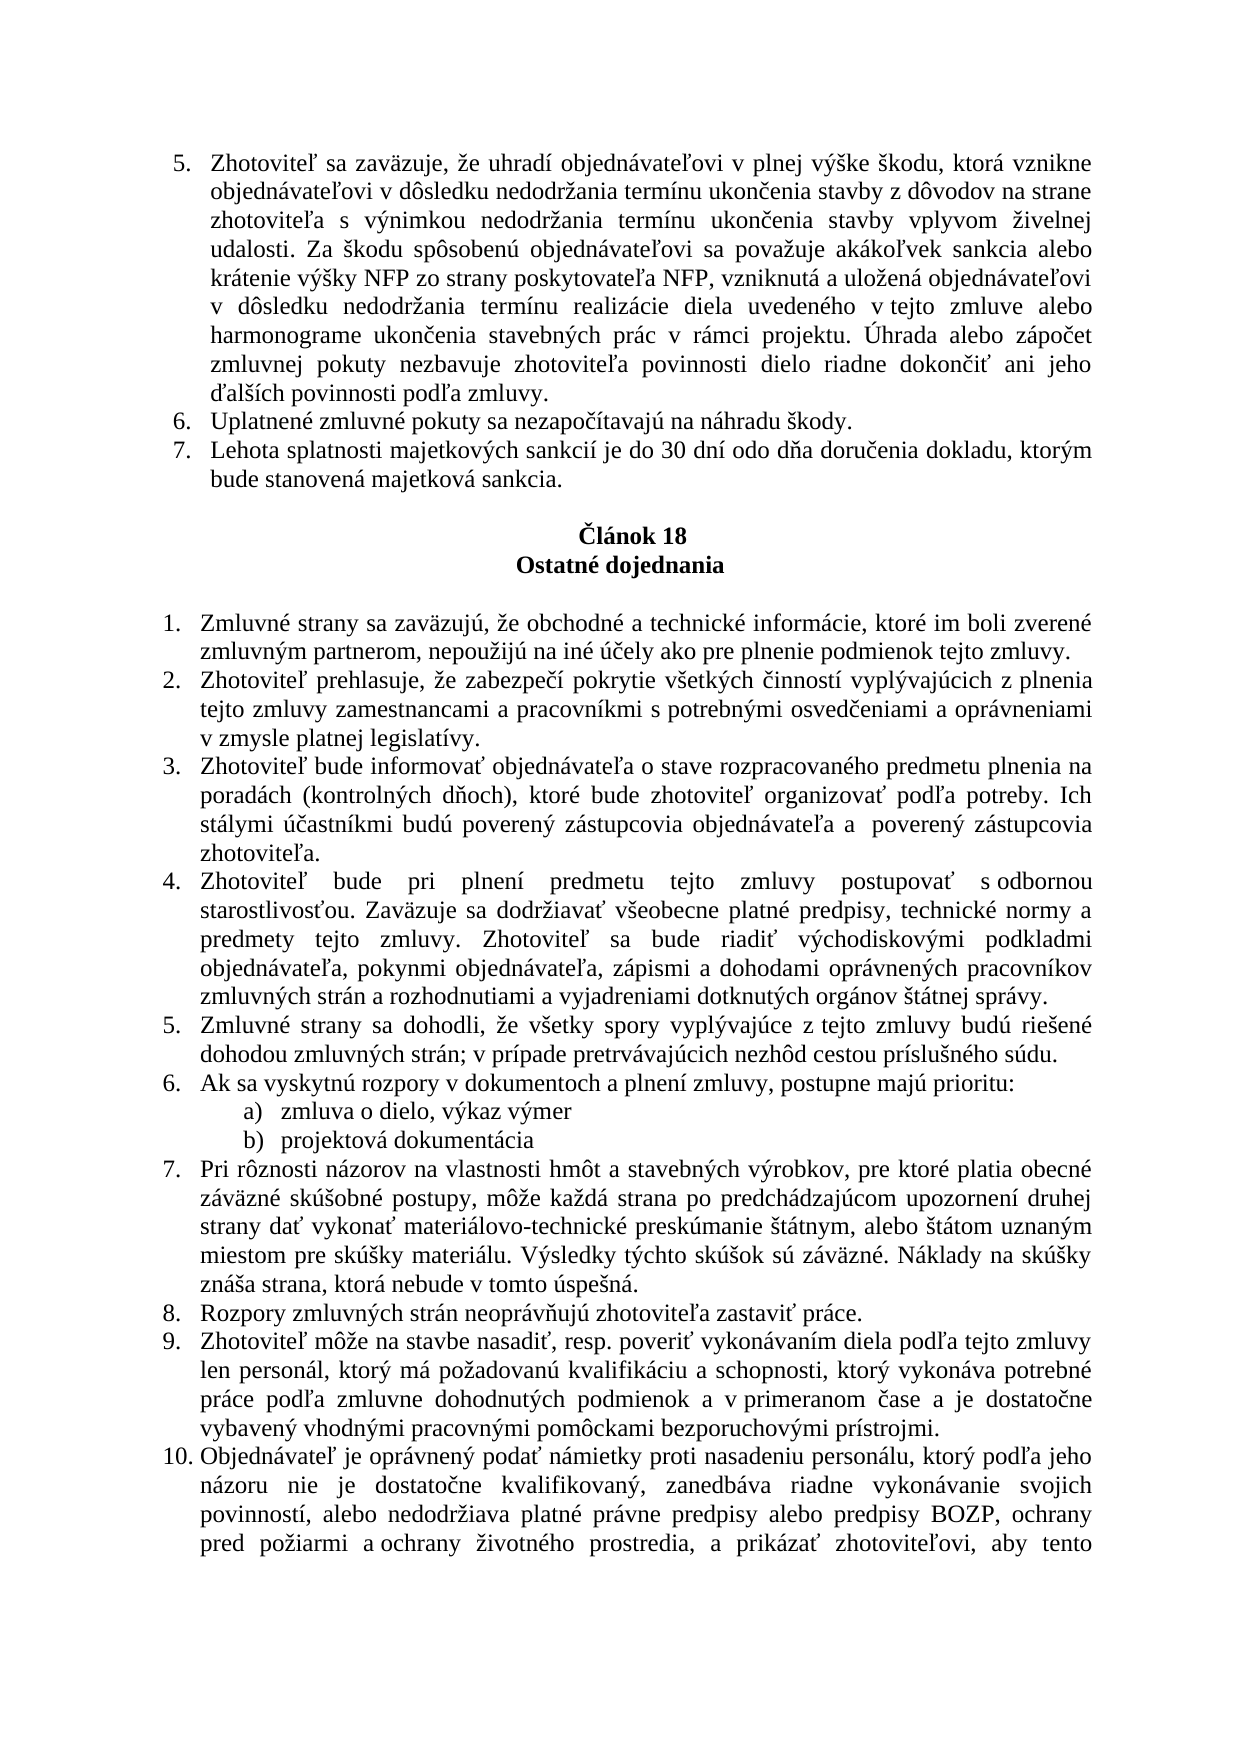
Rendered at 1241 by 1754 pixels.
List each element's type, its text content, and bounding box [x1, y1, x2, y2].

list Zhotoviteľ prehlasuje, že zabezpečí pokrytie všetkých činností vyplývajúcich z plnenia tejto zmluvy zamestnancami a pracovníkmi s potrebnými osvedčeniami a oprávneniami v zmysle platnej legislatívy. [162, 665, 1093, 751]
list Rozpory zmluvných strán neoprávňujú zhotoviteľa zastaviť práce. [162, 1298, 1093, 1326]
list projektová dokumentácia [243, 1125, 1093, 1154]
list Zhotoviteľ bude pri plnení predmetu tejto zmluvy postupovať s odbornou starostlivosťou. Zaväzuje sa dodržiavať všeobecne platné predpisy, technické normy a predmety tejto zmluvy. Zhotoviteľ sa bude riadiť východiskovými podkladmi objednávateľa, pokynmi objednávateľa, zápismi a dohodami oprávnených pracovníkov zmluvných strán a rozhodnutiami a vyjadreniami dotknutých orgánov štátnej správy. [162, 866, 1093, 1010]
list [162, 1441, 1093, 1556]
text Článok 18 [173, 521, 1093, 550]
list Lehota splatnosti majetkových sankcií je do 30 dní odo dňa doručenia dokladu, ktorým bude stanovená majetková sankcia. [173, 435, 1093, 493]
list zmluva o dielo, výkaz výmer [243, 1096, 1093, 1125]
list Zhotoviteľ bude informovať objednávateľa o stave rozpracovaného predmetu plnenia na poradách (kontrolných dňoch), ktoré bude zhotoviteľ organizovať podľa potreby. Ich stálymi účastníkmi budú poverený zástupcovia objednávateľa a poverený zástupcovia zhotoviteľa. [162, 751, 1093, 866]
list Ak sa vyskytnú rozpory v dokumentoch a plnení zmluvy, postupne majú prioritu: [162, 1068, 1093, 1096]
list Zhotoviteľ môže na stavbe nasadiť, resp. poveriť vykonávaním diela podľa tejto zmluvy len personál, ktorý má požadovanú kvalifikáciu a schopnosti, ktorý vykonáva potrebné práce podľa zmluvne dohodnutých podmienok a v primeranom čase a je dostatočne vybavený vhodnými pracovnými pomôckami bezporuchovými prístrojmi. [162, 1326, 1093, 1441]
list Zmluvné strany sa zaväzujú, že obchodné a technické informácie, ktoré im boli zverené zmluvným partnerom, nepoužijú na iné účely ako pre plnenie podmienok tejto zmluvy. [162, 608, 1093, 665]
text Ostatné dojednania [148, 550, 1093, 579]
list Zmluvné strany sa dohodli, že všetky spory vyplývajúce z tejto zmluvy budú riešené dohodou zmluvných strán; v prípade pretrvávajúcich nezhôd cestou príslušného súdu. [162, 1010, 1093, 1068]
list Zhotoviteľ sa zaväzuje, že uhradí objednávateľovi v plnej výške škodu, ktorá vznikne objednávateľovi v dôsledku nedodržania termínu ukončenia stavby z dôvodov na strane zhotoviteľa s výnimkou nedodržania termínu ukončenia stavby vplyvom živelnej udalosti. Za škodu spôsobenú objednávateľovi sa považuje akákoľvek sankcia alebo krátenie výšky NFP zo strany poskytovateľa NFP, vzniknutá a uložená objednávateľovi v dôsledku nedodržania termínu realizácie diela uvedeného v tejto zmluve alebo harmonograme ukončenia stavebných prác v rámci projektu. Úhrada alebo zápočet zmluvnej pokuty nezbavuje zhotoviteľa povinnosti dielo riadne dokončiť ani jeho ďalších povinnosti podľa zmluvy. [173, 148, 1093, 406]
list Uplatnené zmluvné pokuty sa nezapočítavajú na náhradu škody. [173, 406, 1093, 435]
list Pri rôznosti názorov na vlastnosti hmôt a stavebných výrobkov, pre ktoré platia obecné záväzné skúšobné postupy, môže každá strana po predchádzajúcom upozornení druhej strany dať vykonať materiálovo-technické preskúmanie štátnym, alebo štátom uznaným miestom pre skúšky materiálu. Výsledky týchto skúšok sú záväzné. Náklady na skúšky znáša strana, ktorá nebude v tomto úspešná. [162, 1154, 1093, 1298]
